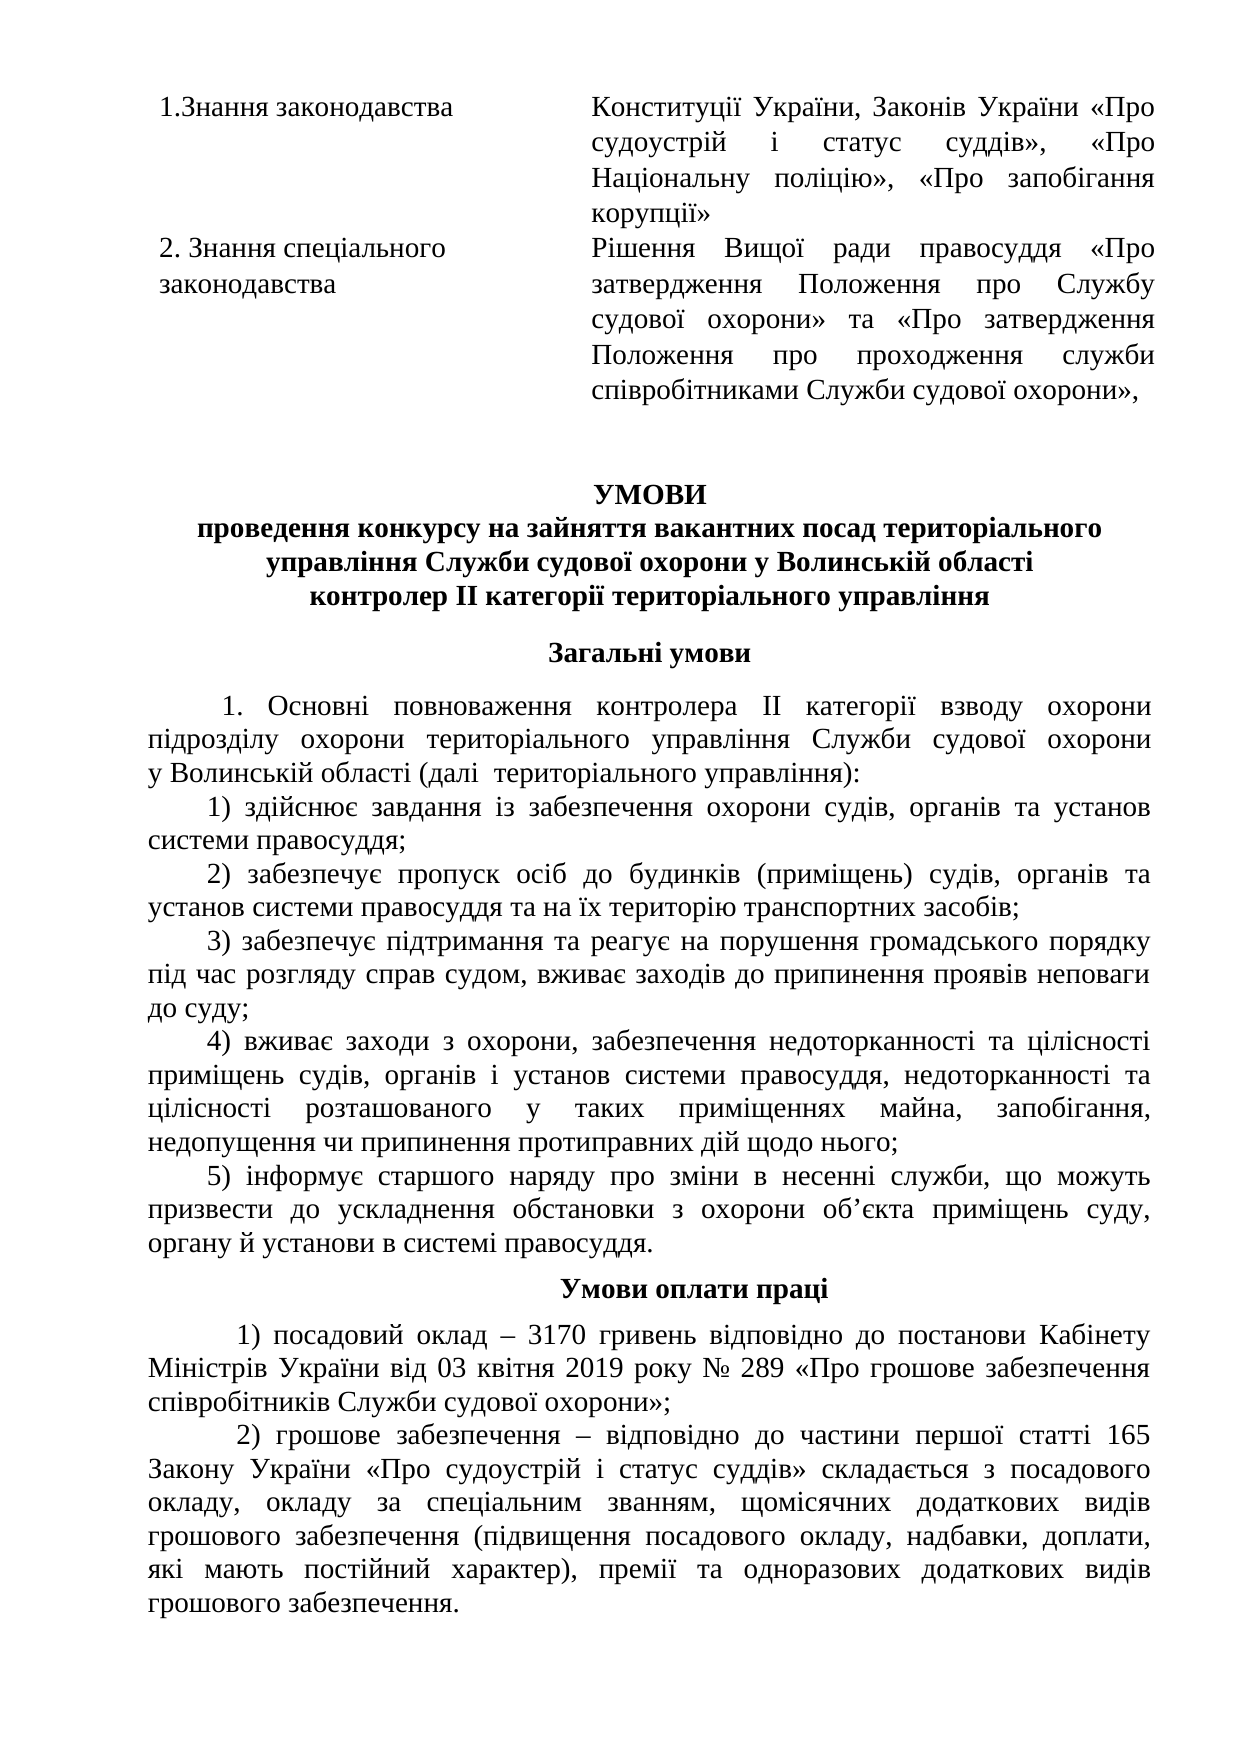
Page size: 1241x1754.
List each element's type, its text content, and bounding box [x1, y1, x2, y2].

text 2) забезпечує пропуск осіб до будинків (приміщень) судів, органів та установ системи правосуддя та на їх територію транспортних засобів; [148, 856, 1152, 923]
text УМОВИ [148, 477, 1152, 511]
text 2) грошове забезпечення – відповідно до частини першої статті 165 Закону України «Про судоустрій і статус суддів» складається з посадового окладу, окладу за спеціальним званням, щомісячних додаткових видів грошового забезпечення (підвищення посадового окладу, надбавки, доплати, які мають постійний характер), премії та одноразових додаткових видів грошового забезпечення. [148, 1417, 1152, 1619]
text 1. Основні повноваження контролера II категорії взводу охорони підрозділу охорони територіального управління Служби судової охорони у Волинській області (далі територіального управління): [148, 688, 1152, 789]
text 3) забезпечує підтримання та реагує на порушення громадського порядку під час розгляду справ судом, вживає заходів до припинення проявів неповаги до суду; [148, 923, 1152, 1023]
text 4) вживає заходи з охорони, забезпечення недоторканності та цілісності приміщень судів, органів і установ системи правосуддя, недоторканності та цілісності розташованого у таких приміщеннях майна, запобігання, недопущення чи припинення протиправних дій щодо нього; [148, 1023, 1152, 1158]
table_header 1.Знання законодавства [148, 89, 576, 230]
table_cell 2. Знання спеціального законодавства [148, 230, 576, 443]
text 1) здійснює завдання із забезпечення охорони судів, органів та установ системи правосуддя; [148, 789, 1152, 856]
text Умови оплати праці [148, 1271, 1152, 1304]
text проведення конкурсу на зайняття вакантних посад територіального управління Служби судової охорони у Волинській області [148, 511, 1152, 578]
text Загальні умови [148, 635, 1152, 669]
text 1) посадовий оклад – 3170 гривень відповідно до постанови Кабінету Міністрів України від 03 квітня 2019 року № 289 «Про грошове забезпечення співробітників Служби судової охорони»; [148, 1317, 1152, 1417]
text 5) інформує старшого наряду про зміни в несенні служби, що можуть призвести до ускладнення обстановки з охорони об’єкта приміщень суду, органу й установи в системі правосуддя. [148, 1158, 1152, 1258]
table_cell Рішення Вищої ради правосуддя «Про затвердження Положення про Службу судової охорони» та «Про затвердження Положення про проходження служби співробітниками Служби судової охорони», [576, 230, 1166, 443]
list контролер IІ категорії територіального управління [148, 578, 1152, 611]
table_header Конституції України, Законів України «Про судоустрій і статус суддів», «Про Національну поліцію», «Про запобігання корупції» [576, 89, 1166, 230]
